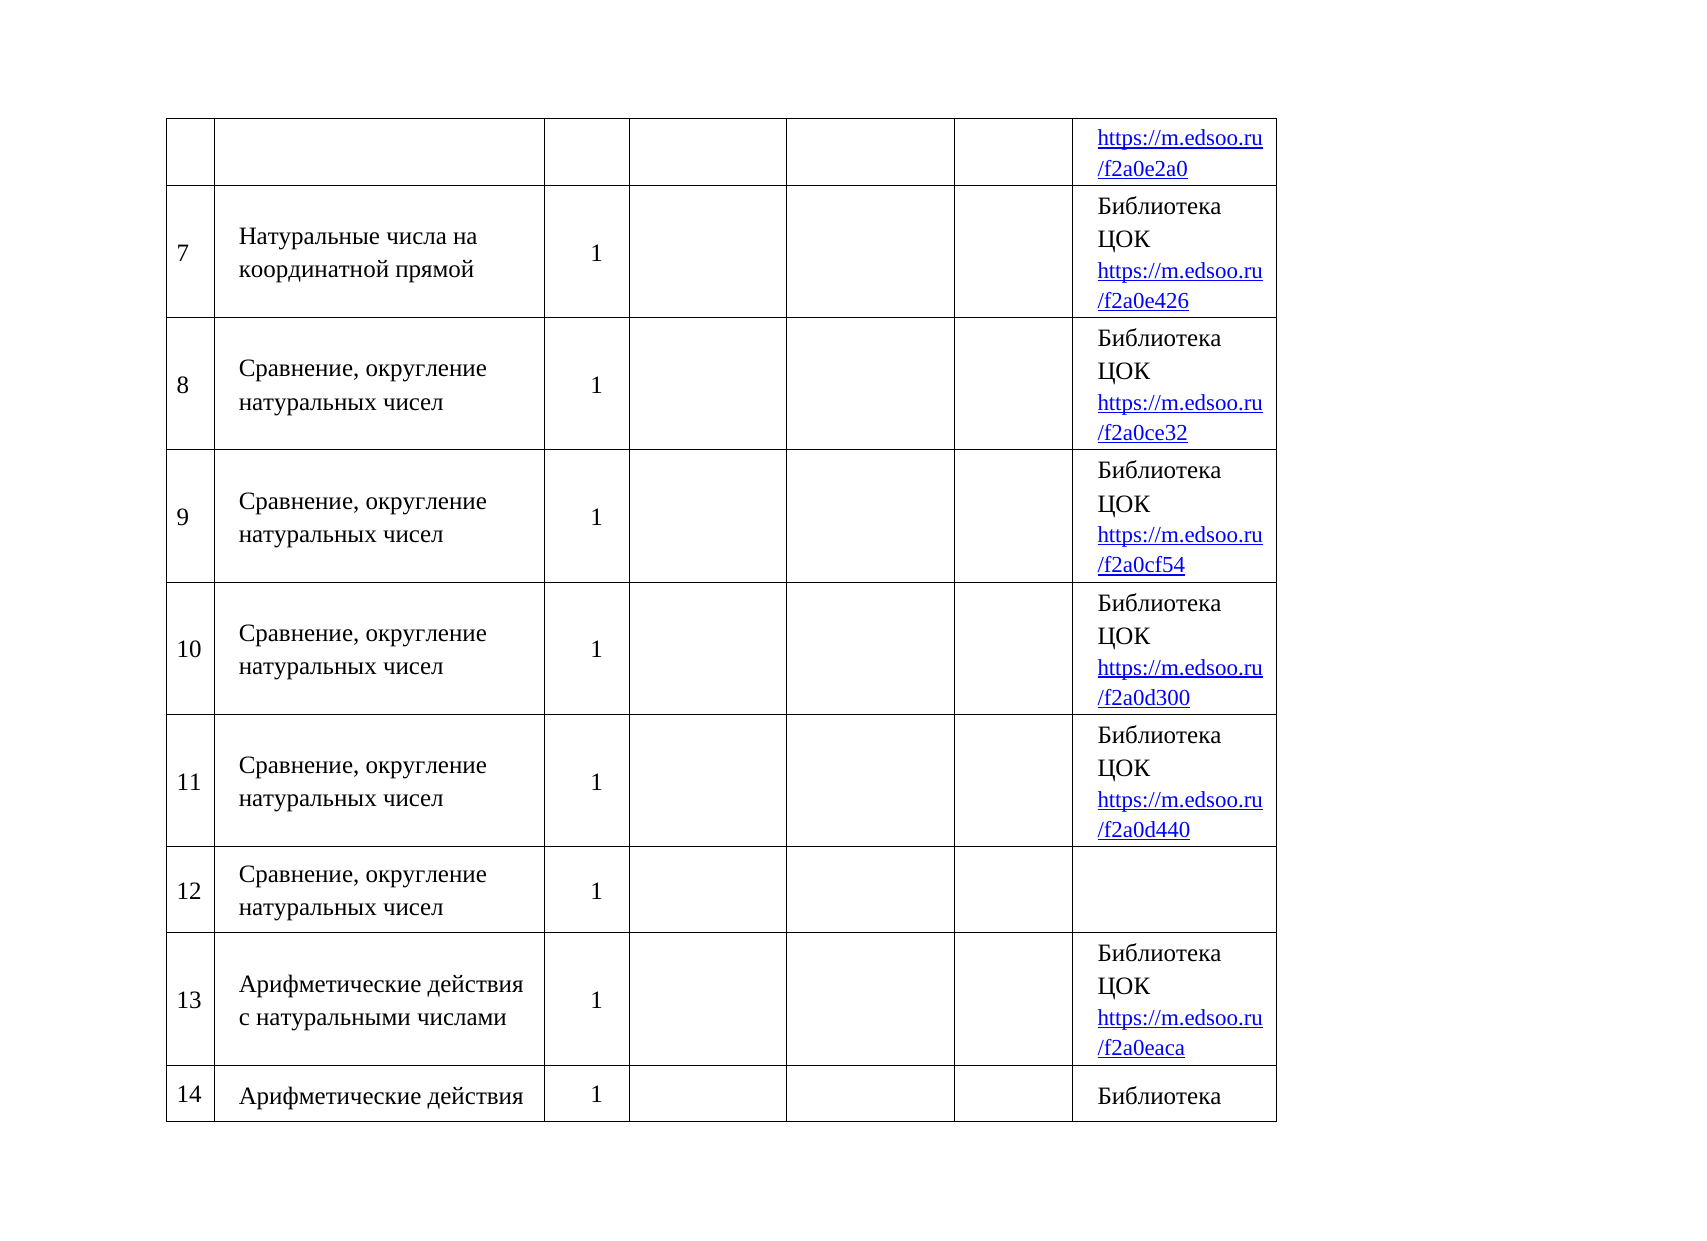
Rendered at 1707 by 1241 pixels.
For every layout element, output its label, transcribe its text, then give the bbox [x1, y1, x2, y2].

table_cell 10 [167, 583, 214, 714]
table_cell 1 [545, 450, 629, 582]
table_cell 1 [545, 1066, 629, 1121]
table_cell 1 [545, 583, 629, 714]
table_cell 11 [167, 715, 214, 846]
table_cell [787, 847, 954, 932]
table_cell 6 [167, 119, 214, 185]
table_cell 8 [167, 318, 214, 449]
table_cell 1 [545, 318, 629, 449]
table_cell Сравнение, округление натуральных чисел [215, 847, 544, 932]
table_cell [1073, 1066, 1276, 1121]
table_cell 7 [167, 186, 214, 317]
table_cell [955, 715, 1072, 846]
table_cell [630, 186, 786, 317]
table_cell [955, 1066, 1072, 1121]
table_cell [630, 450, 786, 582]
table_cell [955, 186, 1072, 317]
table_cell [787, 715, 954, 846]
table_cell [787, 450, 954, 582]
table_cell 1 [545, 186, 629, 317]
table_cell 1 [545, 119, 629, 185]
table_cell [215, 933, 544, 1064]
table_cell Библиотека ЦОК https://m.edsoo.ru/f2a0d300 [1073, 583, 1276, 714]
table_cell 14 [167, 1066, 214, 1121]
table_cell Библиотека ЦОК https://m.edsoo.ru/f2a0ce32 [1073, 318, 1276, 449]
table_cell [215, 119, 544, 185]
table_cell [630, 119, 786, 185]
table_cell [787, 318, 954, 449]
table_cell [787, 186, 954, 317]
table_cell [787, 933, 954, 1064]
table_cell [1073, 119, 1276, 185]
table_cell [787, 1066, 954, 1121]
table_cell [955, 450, 1072, 582]
table_cell Библиотека ЦОК https://m.edsoo.ru/f2a0eaca [1073, 933, 1276, 1064]
table_cell [955, 583, 1072, 714]
table_cell [630, 583, 786, 714]
table_cell [630, 715, 786, 846]
table_cell Библиотека ЦОК https://m.edsoo.ru/f2a0e426 [1073, 186, 1276, 317]
table_cell [955, 318, 1072, 449]
table_cell [1073, 847, 1276, 932]
table_cell [630, 318, 786, 449]
table_cell Сравнение, округление натуральных чисел [215, 318, 544, 449]
table_cell Библиотека ЦОК https://m.edsoo.ru/f2a0cf54 [1073, 450, 1276, 582]
table_cell [787, 119, 954, 185]
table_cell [215, 1066, 544, 1121]
table_cell [955, 933, 1072, 1064]
table_cell [630, 1066, 786, 1121]
table_cell [630, 933, 786, 1064]
table_cell 12 [167, 847, 214, 932]
table_cell [630, 847, 786, 932]
table_cell Сравнение, округление натуральных чисел [215, 715, 544, 846]
table_cell [955, 119, 1072, 185]
table_cell Библиотека ЦОК https://m.edsoo.ru/f2a0d440 [1073, 715, 1276, 846]
table_cell 1 [545, 715, 629, 846]
table_cell 1 [545, 847, 629, 932]
table_cell 9 [167, 450, 214, 582]
table_cell 13 [167, 933, 214, 1064]
table_cell [787, 583, 954, 714]
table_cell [215, 186, 544, 317]
table_cell 1 [545, 933, 629, 1064]
table_cell Сравнение, округление натуральных чисел [215, 583, 544, 714]
table_cell Сравнение, округление натуральных чисел [215, 450, 544, 582]
table_cell [955, 847, 1072, 932]
